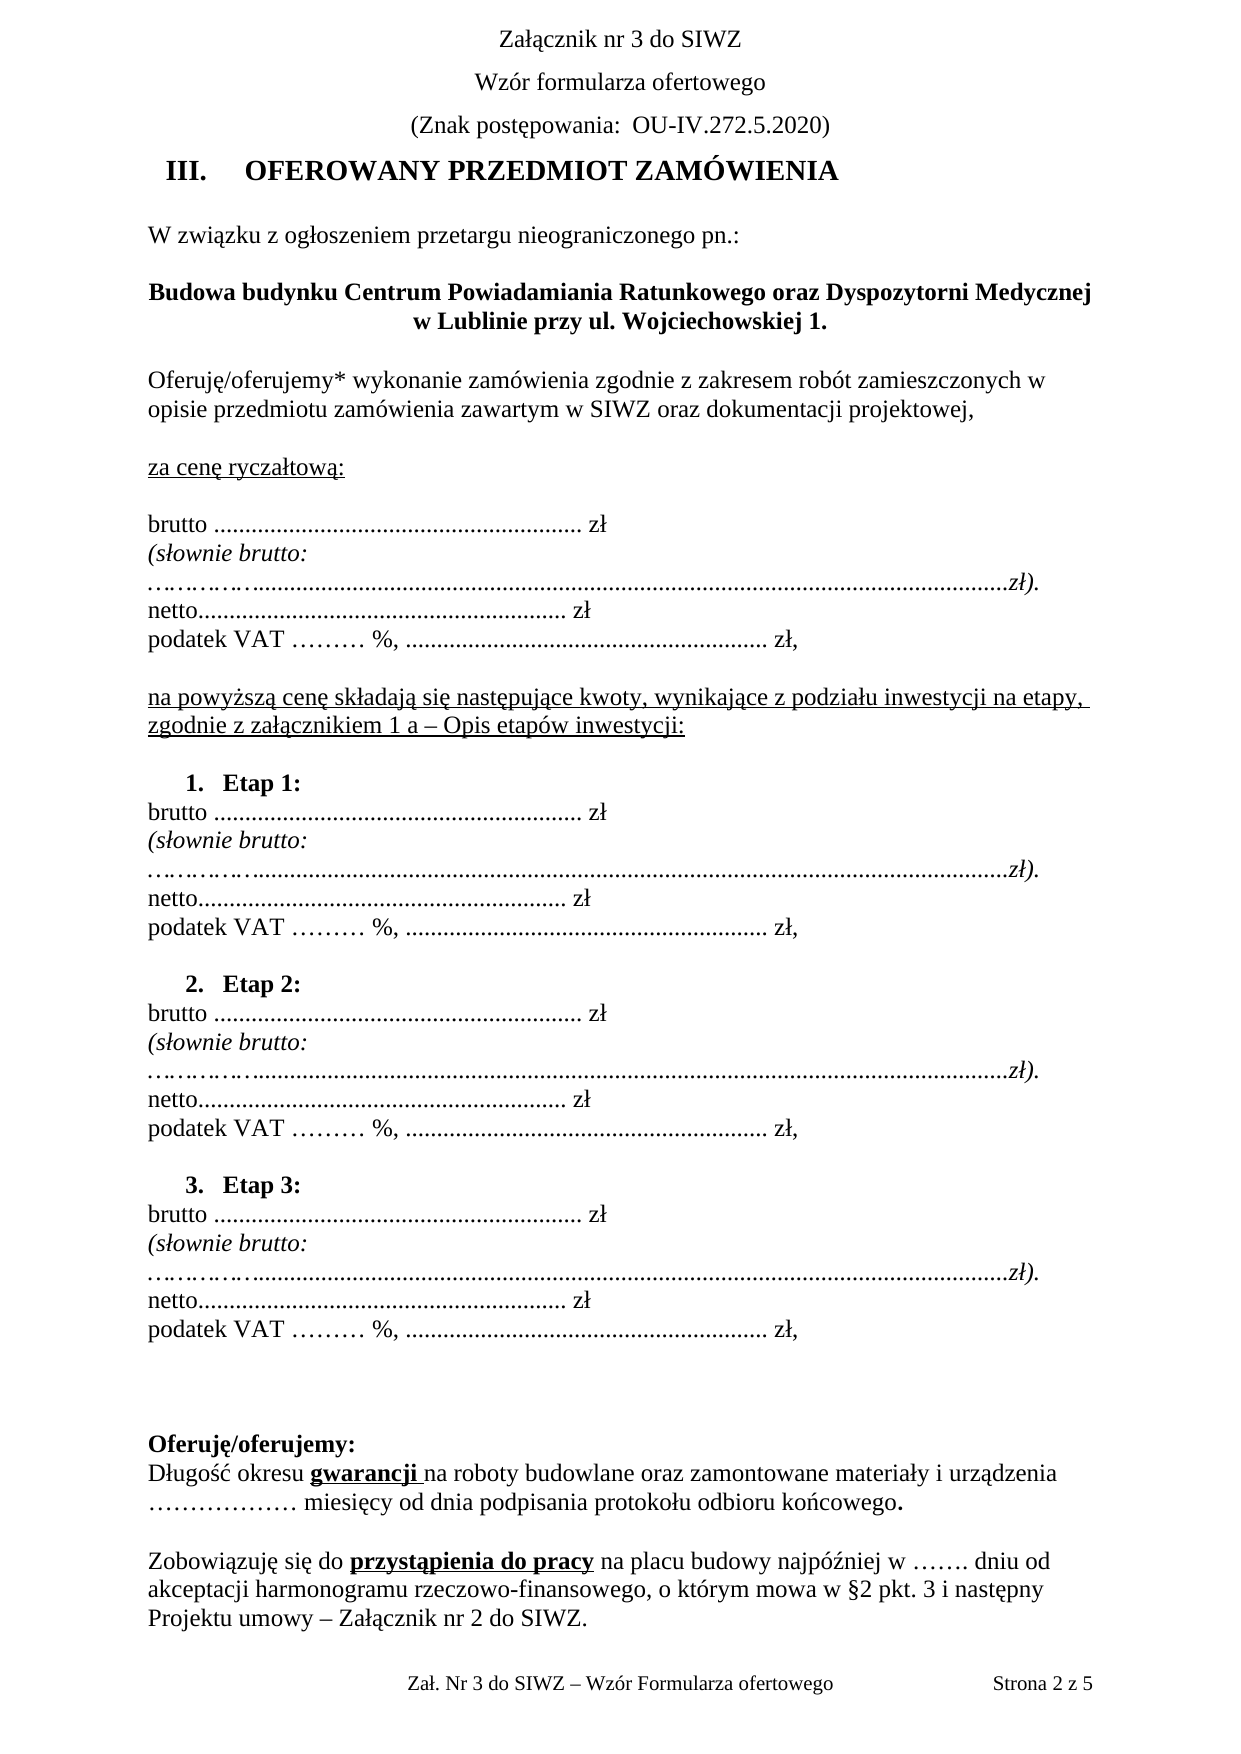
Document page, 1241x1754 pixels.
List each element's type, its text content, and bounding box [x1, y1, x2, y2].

text netto........................................................... zł [148, 1285, 1092, 1314]
text brutto ........................................................... zł [148, 797, 1092, 825]
text (słownie brutto: ……………........................................................................................................................zł). [148, 825, 1092, 883]
text netto........................................................... zł [148, 883, 1092, 912]
text Oferuję/oferujemy* wykonanie zamówienia zgodnie z zakresem robót zamieszczonych w opisie przedmiotu zamówienia zawartym w SIWZ oraz dokumentacji projektowej, [148, 365, 1092, 423]
list Etap 3: [185, 1170, 1092, 1199]
text Zobowiązuję się do przystąpienia do pracy na placu budowy najpóźniej w ……. dniu od akceptacji harmonogramu rzeczowo-finansowego, o którym mowa w §2 pkt. 3 i następny Projektu umowy – Załącznik nr 2 do SIWZ. [148, 1546, 1092, 1632]
text (słownie brutto: ……………........................................................................................................................zł). [148, 1228, 1092, 1285]
text (słownie brutto: ……………........................................................................................................................zł). [148, 538, 1092, 595]
list OFEROWANY PRZEDMIOT ZAMÓWIENIA [207, 153, 1092, 187]
text podatek VAT ……… %, .......................................................... zł, [148, 1314, 1092, 1343]
list Etap 2: [185, 969, 1092, 998]
text netto........................................................... zł [148, 595, 1092, 624]
text Budowa budynku Centrum Powiadamiania Ratunkowego oraz Dyspozytorni Medycznej w Lublinie przy ul. Wojciechowskiej 1. [148, 277, 1092, 335]
text podatek VAT ……… %, .......................................................... zł, [148, 624, 1092, 653]
list Etap 1: [185, 768, 1092, 797]
text brutto ........................................................... zł [148, 1199, 1092, 1228]
text netto........................................................... zł [148, 1084, 1092, 1113]
text za cenę ryczałtową: [148, 452, 1092, 480]
text W związku z ogłoszeniem przetargu nieograniczonego pn.: [148, 220, 1092, 248]
text podatek VAT ……… %, .......................................................... zł, [148, 1113, 1092, 1142]
text brutto ........................................................... zł [148, 509, 1092, 538]
text na powyższą cenę składają się następujące kwoty, wynikające z podziału inwestycji na etapy, zgodnie z załącznikiem 1 a – Opis etapów inwestycji: [148, 682, 1092, 739]
text podatek VAT ……… %, .......................................................... zł, [148, 912, 1092, 940]
text brutto ........................................................... zł [148, 998, 1092, 1027]
text (słownie brutto: ……………........................................................................................................................zł). [148, 1027, 1092, 1084]
text Oferuję/oferujemy: [148, 1429, 1092, 1458]
text Długość okresu gwarancji na roboty budowlane oraz zamontowane materiały i urządzenia ……………… miesięcy od dnia podpisania protokołu odbioru końcowego. [148, 1458, 1092, 1517]
